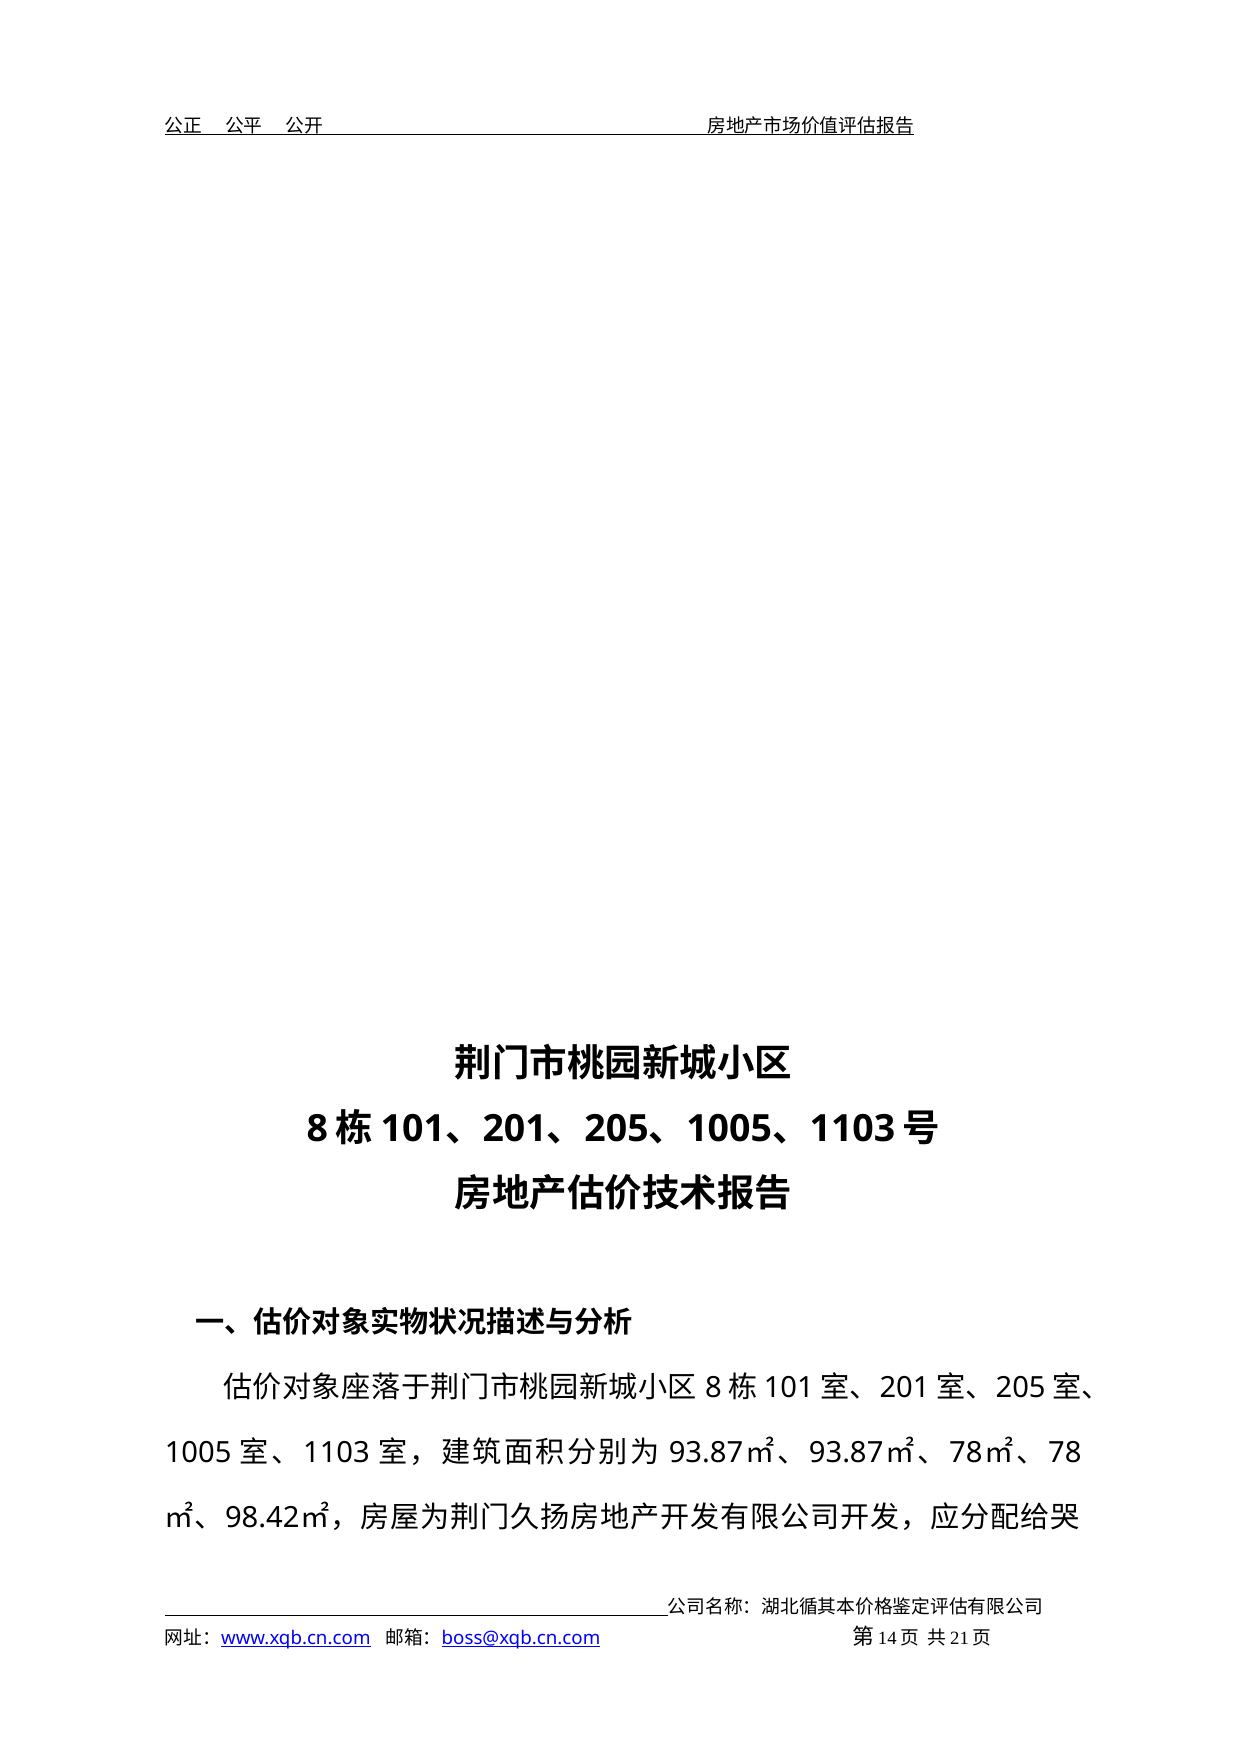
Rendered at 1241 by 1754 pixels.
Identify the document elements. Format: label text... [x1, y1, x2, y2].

text 8栋101、201、205、1005、1103号 [164, 1093, 1082, 1158]
text 一、估价对象实物状况描述与分析 [164, 1288, 1082, 1353]
text 荆门市桃园新城小区 [164, 1028, 1082, 1093]
text 房地产估价技术报告 [164, 1158, 1082, 1223]
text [164, 1353, 1082, 1548]
